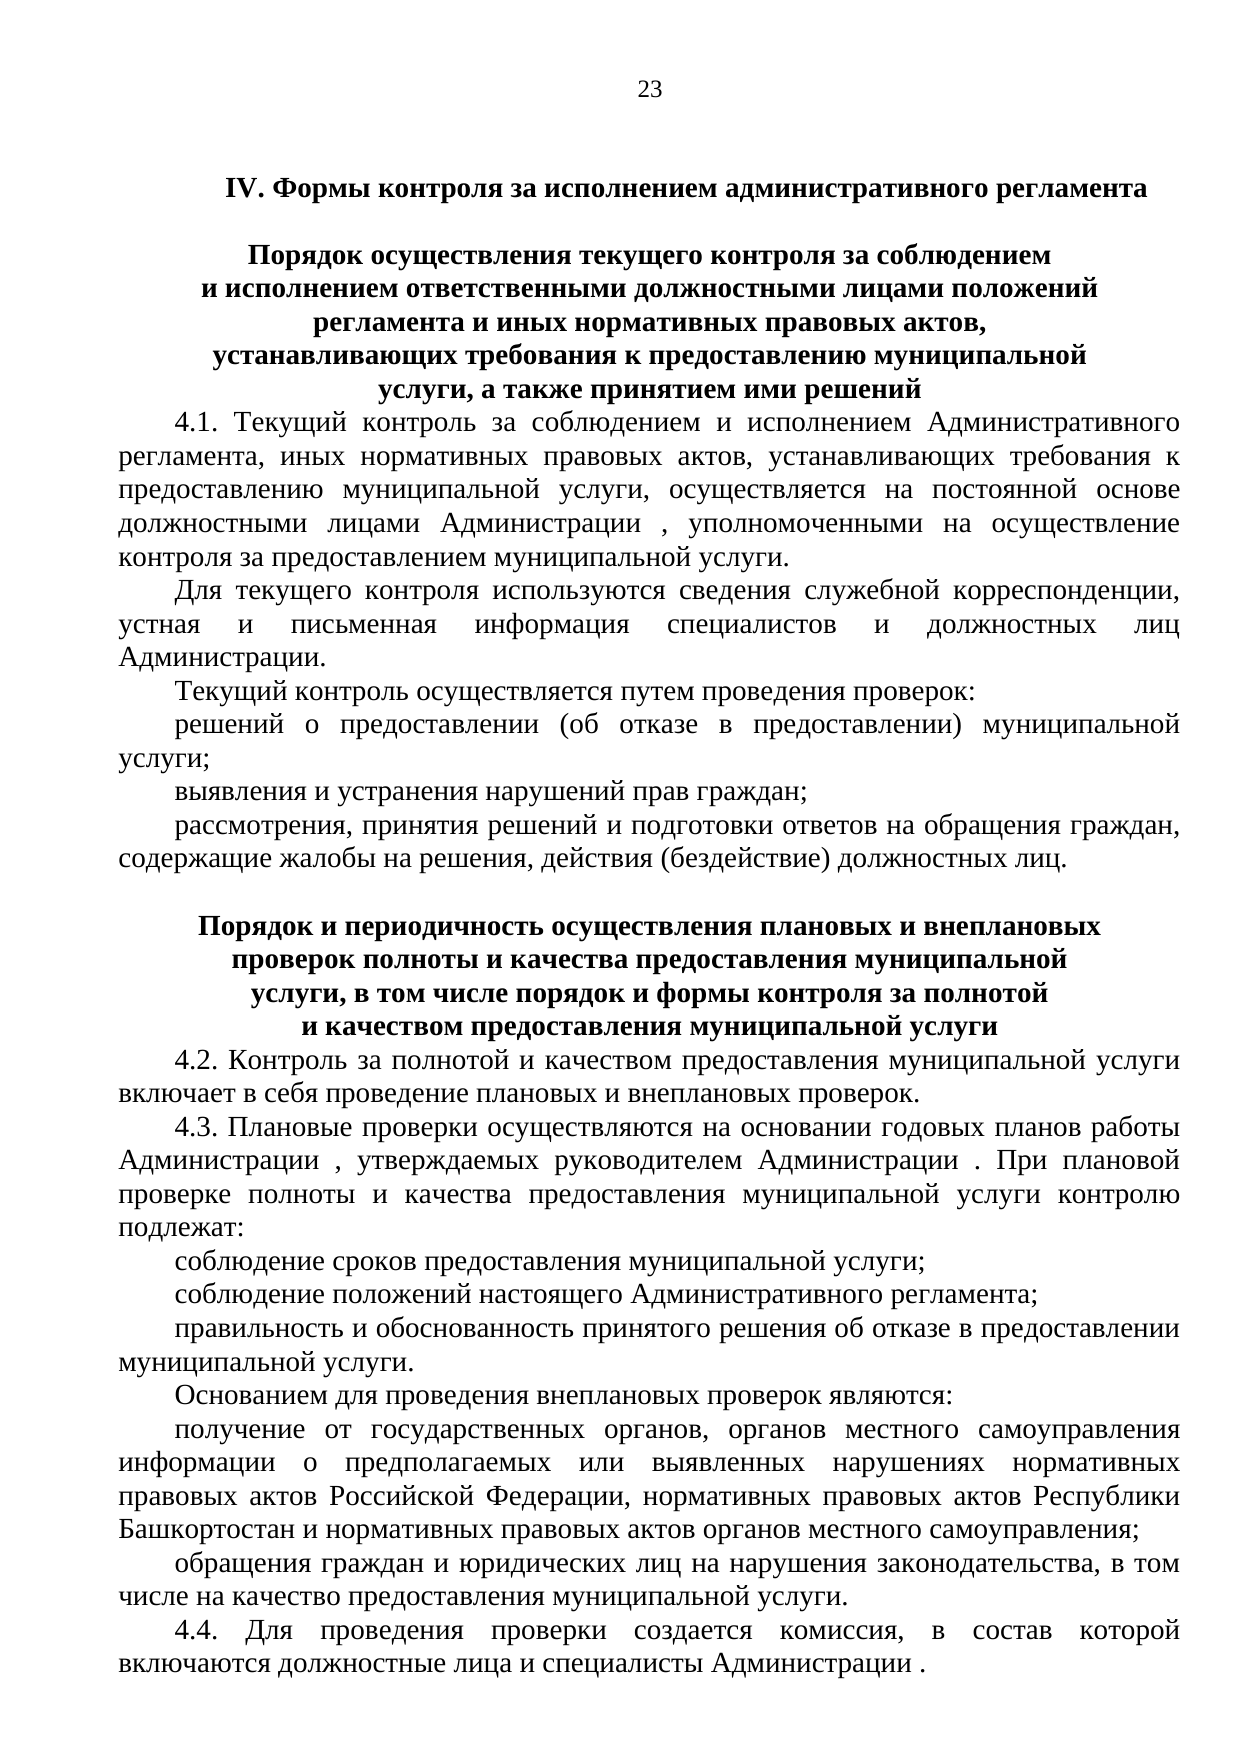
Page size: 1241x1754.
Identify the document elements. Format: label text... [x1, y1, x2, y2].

text 4.1. Текущий контроль за соблюдением и исполнением Административного регламента, иных нормативных правовых актов, устанавливающих требования к предоставлению муниципальной услуги, осуществляется на постоянной основе должностными лицами Администрации , уполномоченными на осуществление контроля за предоставлением муниципальной услуги. [118, 404, 1181, 572]
text получение от государственных органов, органов местного самоуправления информации о предполагаемых или выявленных нарушениях нормативных правовых актов Российской Федерации, нормативных правовых актов Республики Башкортостан и нормативных правовых актов органов местного самоуправления; [118, 1411, 1181, 1545]
text Порядок осуществления текущего контроля за соблюдением [118, 237, 1181, 270]
text Основанием для проведения внеплановых проверок являются: [118, 1377, 1181, 1411]
text соблюдение положений настоящего Административного регламента; [118, 1277, 1181, 1310]
text решений о предоставлении (об отказе в предоставлении) муниципальной услуги; [118, 706, 1181, 773]
text 4.3. Плановые проверки осуществляются на основании годовых планов работы Администрации , утверждаемых руководителем Администрации . При плановой проверке полноты и качества предоставления муниципальной услуги контролю подлежат: [118, 1109, 1181, 1243]
text выявления и устранения нарушений прав граждан; [118, 773, 1181, 807]
text 4.2. Контроль за полнотой и качеством предоставления муниципальной услуги включает в себя проведение плановых и внеплановых проверок. [118, 1042, 1181, 1109]
text IV. Формы контроля за исполнением административного регламента [118, 170, 1181, 203]
text Порядок и периодичность осуществления плановых и внеплановых [118, 908, 1181, 941]
text услуги, а также принятием ими решений [118, 371, 1181, 404]
text соблюдение сроков предоставления муниципальной услуги; [118, 1243, 1181, 1277]
text Текущий контроль осуществляется путем проведения проверок: [118, 673, 1181, 706]
text обращения граждан и юридических лиц на нарушения законодательства, в том числе на качество предоставления муниципальной услуги. [118, 1545, 1181, 1612]
text Для текущего контроля используются сведения служебной корреспонденции, устная и письменная информация специалистов и должностных лиц Администрации. [118, 572, 1181, 673]
text услуги, в том числе порядок и формы контроля за полнотой [118, 975, 1181, 1008]
text и качеством предоставления муниципальной услуги [118, 1008, 1181, 1042]
text 4.4. Для проведения проверки создается комиссия, в состав которой включаются должностные лица и специалисты Администрации . [118, 1612, 1181, 1679]
text правильность и обоснованность принятого решения об отказе в предоставлении муниципальной услуги. [118, 1310, 1181, 1377]
text регламента и иных нормативных правовых актов, [118, 304, 1181, 337]
text рассмотрения, принятия решений и подготовки ответов на обращения граждан, содержащие жалобы на решения, действия (бездействие) должностных лиц. [118, 807, 1181, 874]
text проверок полноты и качества предоставления муниципальной [118, 941, 1181, 975]
text и исполнением ответственными должностными лицами положений [118, 270, 1181, 304]
text устанавливающих требования к предоставлению муниципальной [118, 337, 1181, 371]
